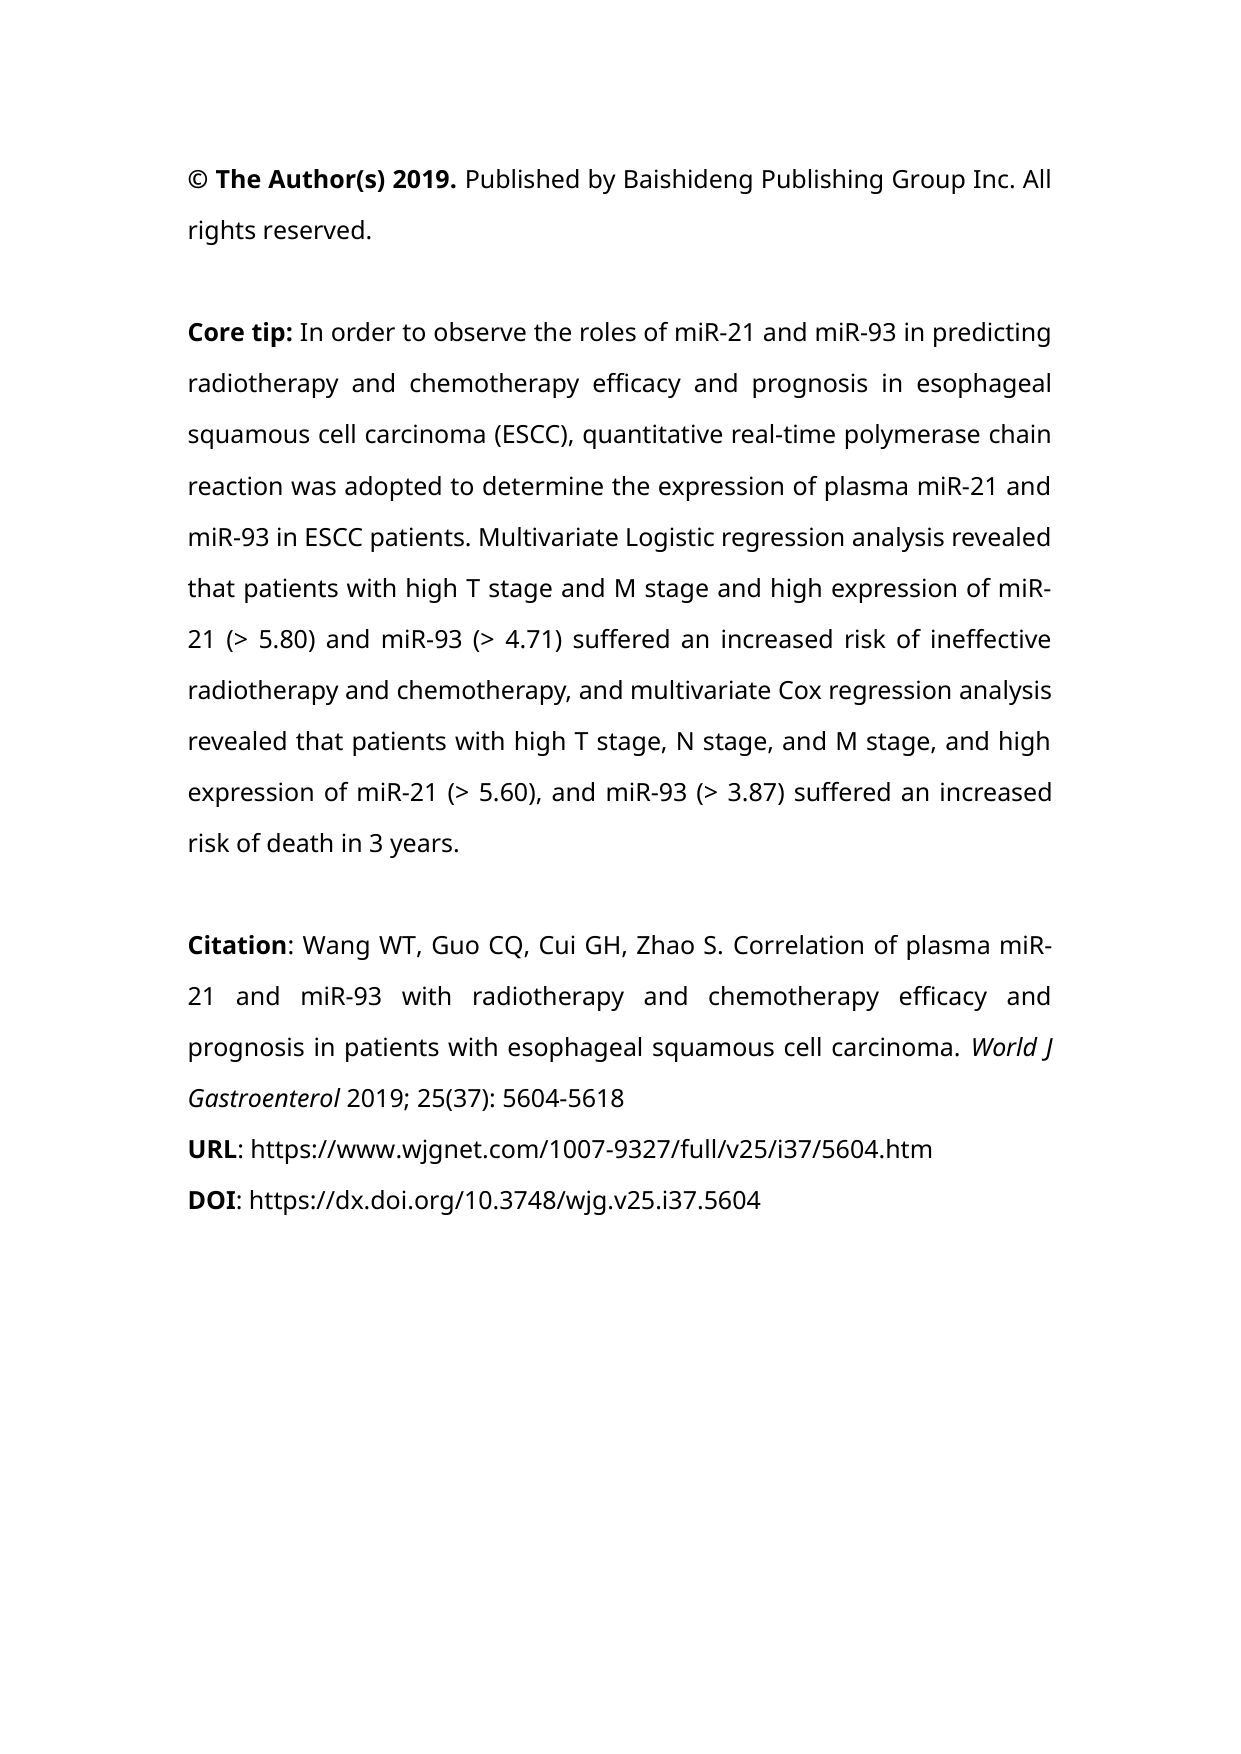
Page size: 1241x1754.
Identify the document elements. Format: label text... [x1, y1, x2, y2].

text © The Author(s) 2019. Published by Baishideng Publishing Group Inc. All rights reserved. [187, 162, 1053, 247]
text URL: https://www.wjgnet.com/1007-9327/full/v25/i37/5604.htm [187, 1132, 1053, 1166]
text Core tip: In order to observe the roles of miR-21 and miR-93 in predicting radiotherapy and chemotherapy efficacy and prognosis in esophageal squamous cell carcinoma (ESCC), quantitative real-time polymerase chain reaction was adopted to determine the expression of plasma miR-21 and miR-93 in ESCC patients. Multivariate Logistic regression analysis revealed that patients with high T stage and M stage and high expression of miR-21 (> 5.80) and miR-93 (> 4.71) suffered an increased risk of ineffective radiotherapy and chemotherapy, and multivariate Cox regression analysis revealed that patients with high T stage, N stage, and M stage, and high expression of miR-21 (> 5.60), and miR-93 (> 3.87) suffered an increased risk of death in 3 years. [187, 315, 1053, 859]
text DOI: https://dx.doi.org/10.3748/wjg.v25.i37.5604 [187, 1183, 1053, 1217]
text Citation: Wang WT, Guo CQ, Cui GH, Zhao S. Correlation of plasma miR-21 and miR-93 with radiotherapy and chemotherapy efficacy and prognosis in patients with esophageal squamous cell carcinoma. World J Gastroenterol 2019; 25(37): 5604-5618 [187, 928, 1053, 1115]
